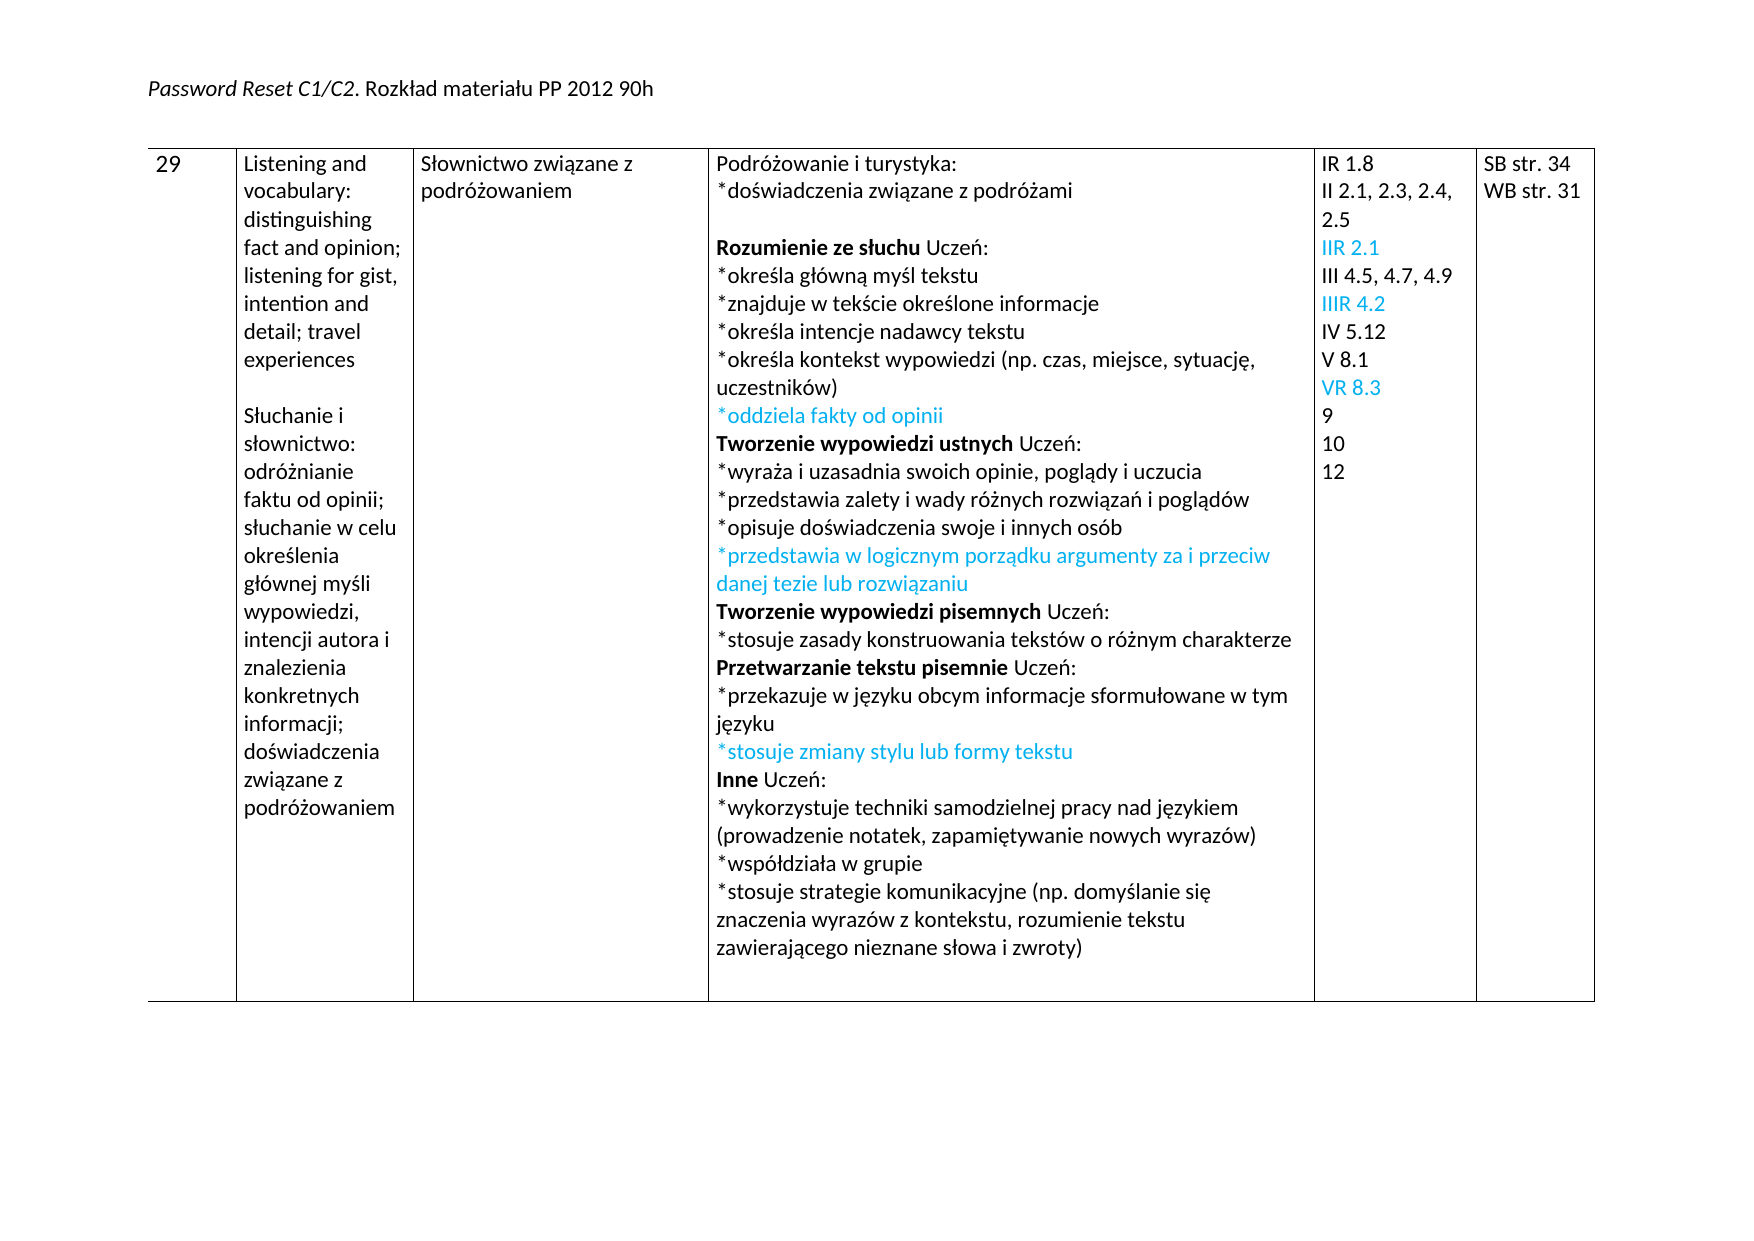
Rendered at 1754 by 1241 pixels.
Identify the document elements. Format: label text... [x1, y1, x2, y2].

table_cell Słownictwo związane z podróżowaniem [414, 149, 708, 1001]
table_cell 29 [148, 149, 236, 1001]
table_cell IR 1.8 II 2.1, 2.3, 2.4, 2.5 IIR 2.1 III 4.5, 4.7, 4.9 IIIR 4.2 IV 5.12 V 8.1 VR 8.3 9 10 12 [1315, 149, 1476, 1001]
table_cell Podróżowanie i turystyka: *doświadczenia związane z podróżami Rozumienie ze słuchu Uczeń: *określa główną myśl tekstu *znajduje w tekście określone informacje *określa intencje nadawcy tekstu *określa kontekst wypowiedzi (np. czas, miejsce, sytuację, uczestników) *oddziela fakty od opinii Tworzenie wypowiedzi ustnych Uczeń: *wyraża i uzasadnia swoich opinie, poglądy i uczucia *przedstawia zalety i wady różnych rozwiązań i poglądów *opisuje doświadczenia swoje i innych osób *przedstawia w logicznym porządku argumenty za i przeciw danej tezie lub rozwiązaniu Tworzenie wypowiedzi pisemnych Uczeń: *stosuje zasady konstruowania tekstów o różnym charakterze Przetwarzanie tekstu pisemnie Uczeń: *przekazuje w języku obcym informacje sformułowane w tym języku *stosuje zmiany stylu lub formy tekstu Inne Uczeń: *wykorzystuje techniki samodzielnej pracy nad językiem (prowadzenie notatek, zapamiętywanie nowych wyrazów) *współdziała w grupie *stosuje strategie komunikacyjne (np. domyślanie się znaczenia wyrazów z kontekstu, rozumienie tekstu zawierającego nieznane słowa i zwroty) [709, 149, 1314, 1001]
table_cell Listening and vocabulary: distinguishing fact and opinion; listening for gist, intention and detail; travel experiences Słuchanie i słownictwo: odróżnianie faktu od opinii; słuchanie w celu określenia głównej myśli wypowiedzi, intencji autora i znalezienia konkretnych informacji; doświadczenia związane z podróżowaniem [237, 149, 413, 1001]
table_cell SB str. 34 WB str. 31 [1477, 149, 1594, 1001]
